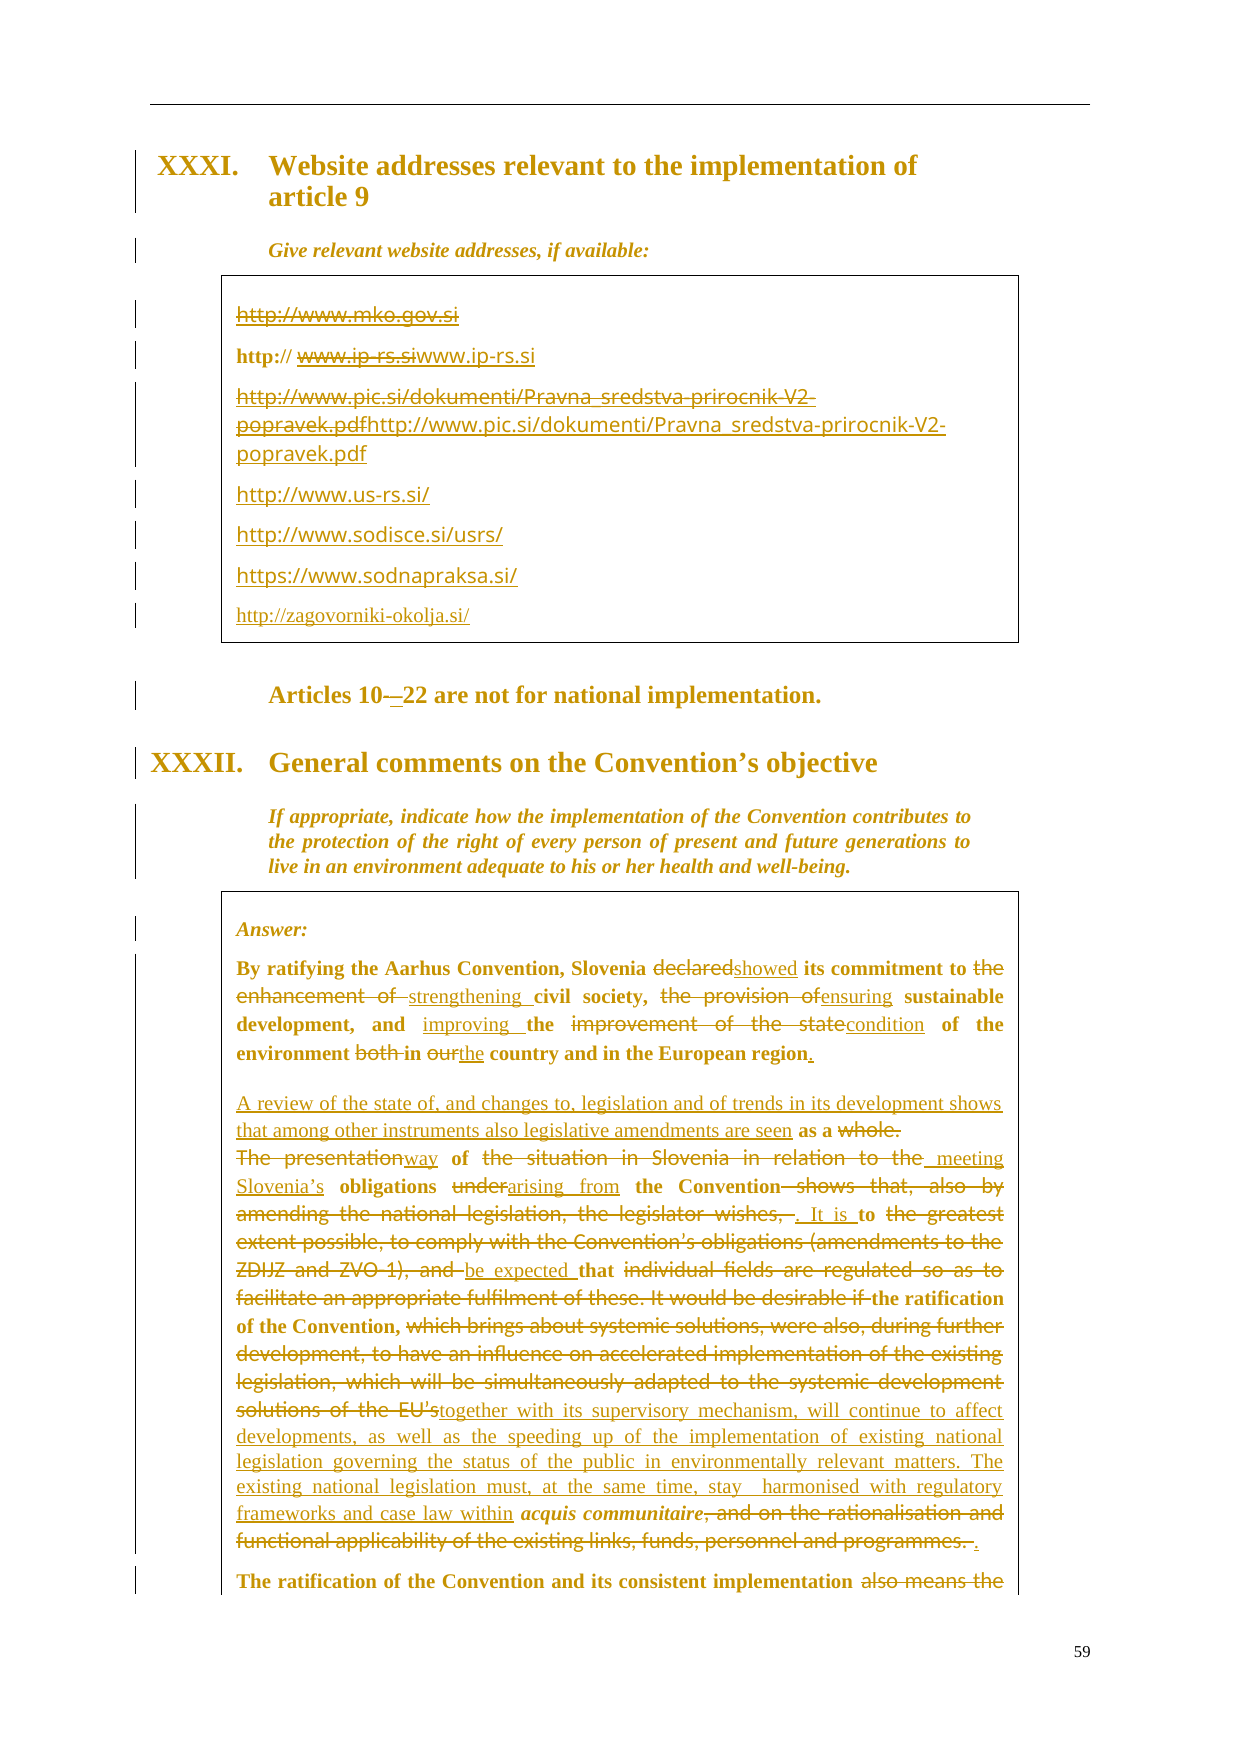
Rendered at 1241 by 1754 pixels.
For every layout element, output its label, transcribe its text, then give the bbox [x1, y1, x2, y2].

table_header [222, 892, 1018, 916]
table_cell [222, 916, 1018, 1594]
text XXXII. General comments on the Convention’s objective [150, 747, 972, 778]
text If appropriate, indicate how the implementation of the Convention contributes to the protection of the right of every person of present and future generations to live in an environment adequate to his or her health and well-being. [268, 803, 972, 878]
table_header [222, 276, 1018, 300]
text XXXI. Website addresses relevant to the implementation of article 9 [150, 150, 972, 212]
text Give relevant website addresses, if available: [268, 237, 972, 262]
table_cell http:// [222, 300, 1018, 640]
text Articles 1022 are not for national implementation. [150, 681, 972, 710]
